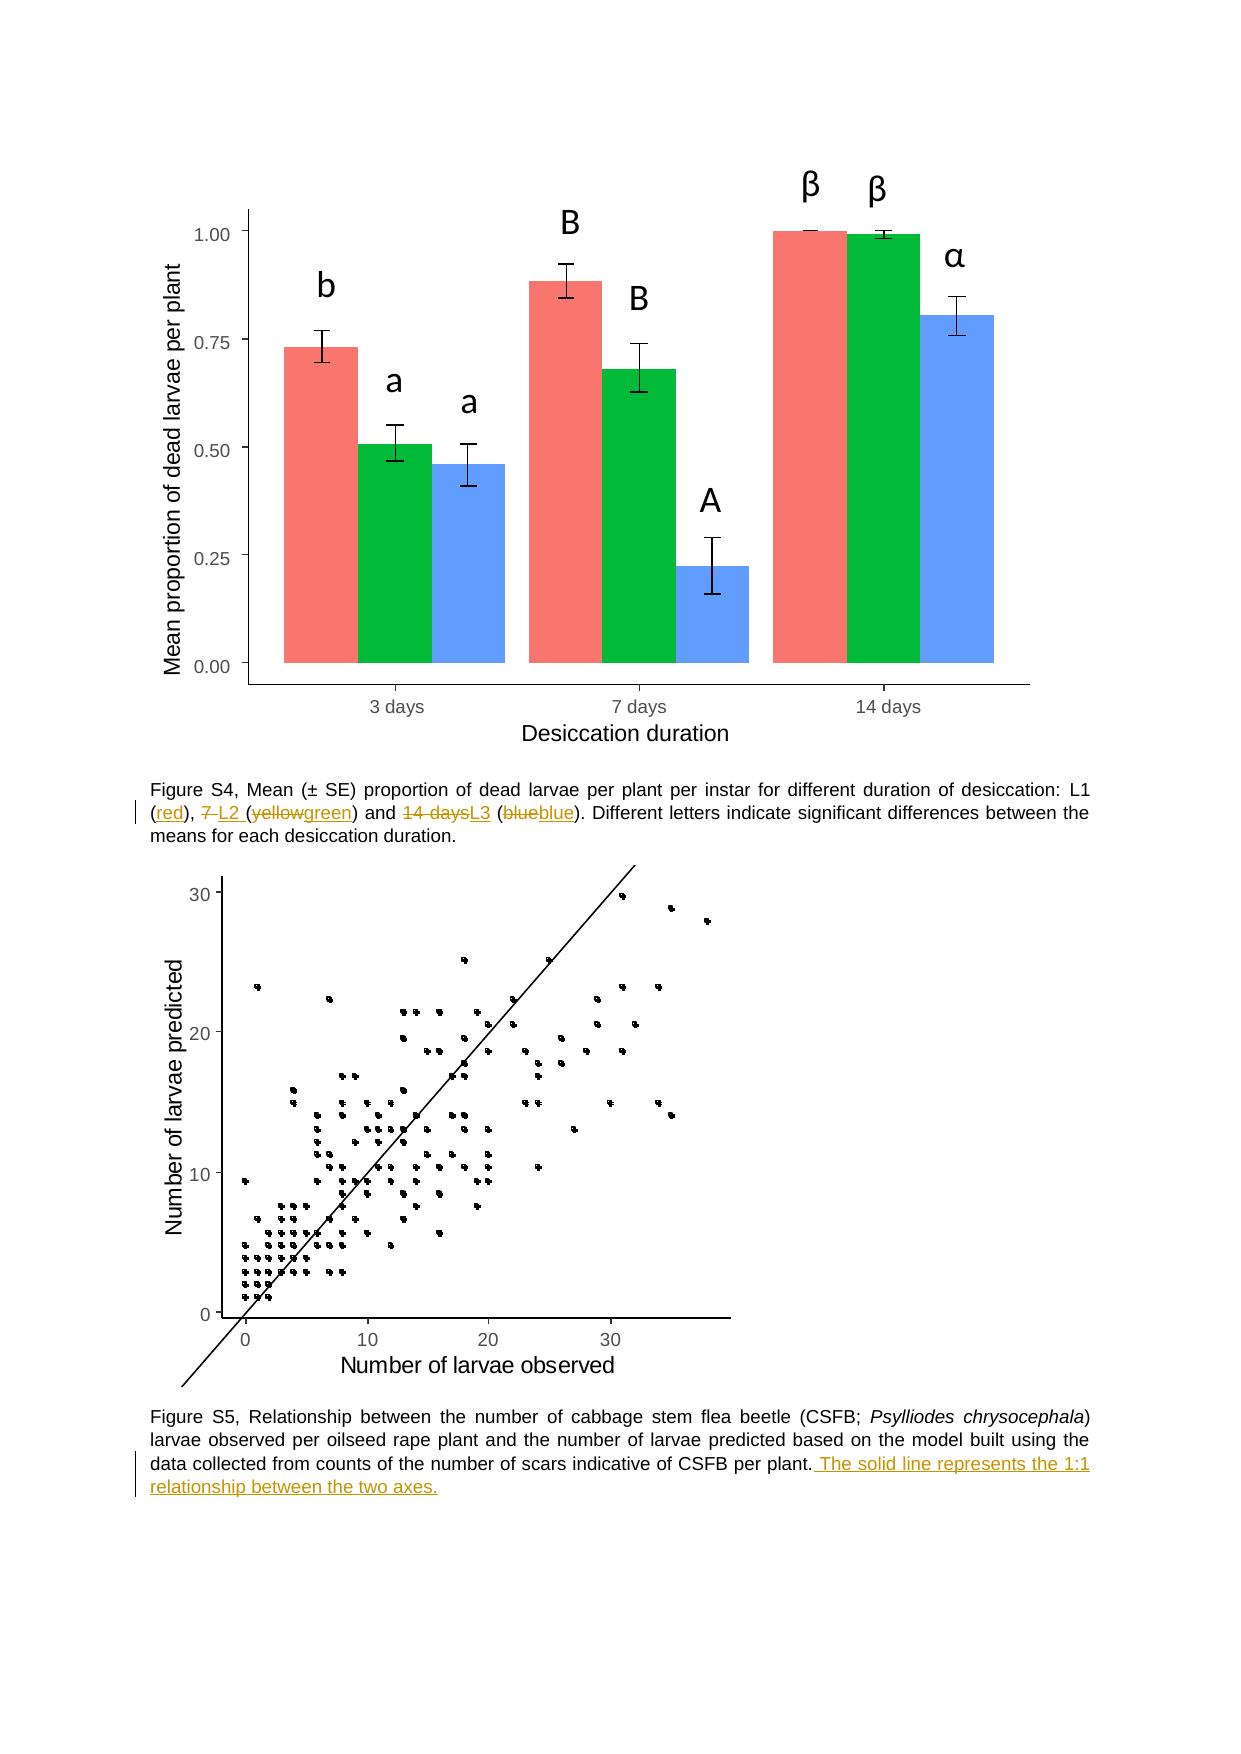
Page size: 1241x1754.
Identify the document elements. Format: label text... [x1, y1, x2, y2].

text Figure S4, Mean (± SE) proportion of dead larvae per plant per instar for different duration of desiccation: L1 (), () and (). Different letters indicate significant differences between the means for each desiccation duration. [150, 779, 1090, 847]
text Figure S5, Relationship between the number of cabbage stem flea beetle (CSFB; Psylliodes chrysocephala) larvae observed per oilseed rape plant and the number of larvae predicted based on the model built using the data collected from counts of the number of scars indicative of CSFB per plant. [150, 1406, 1090, 1497]
